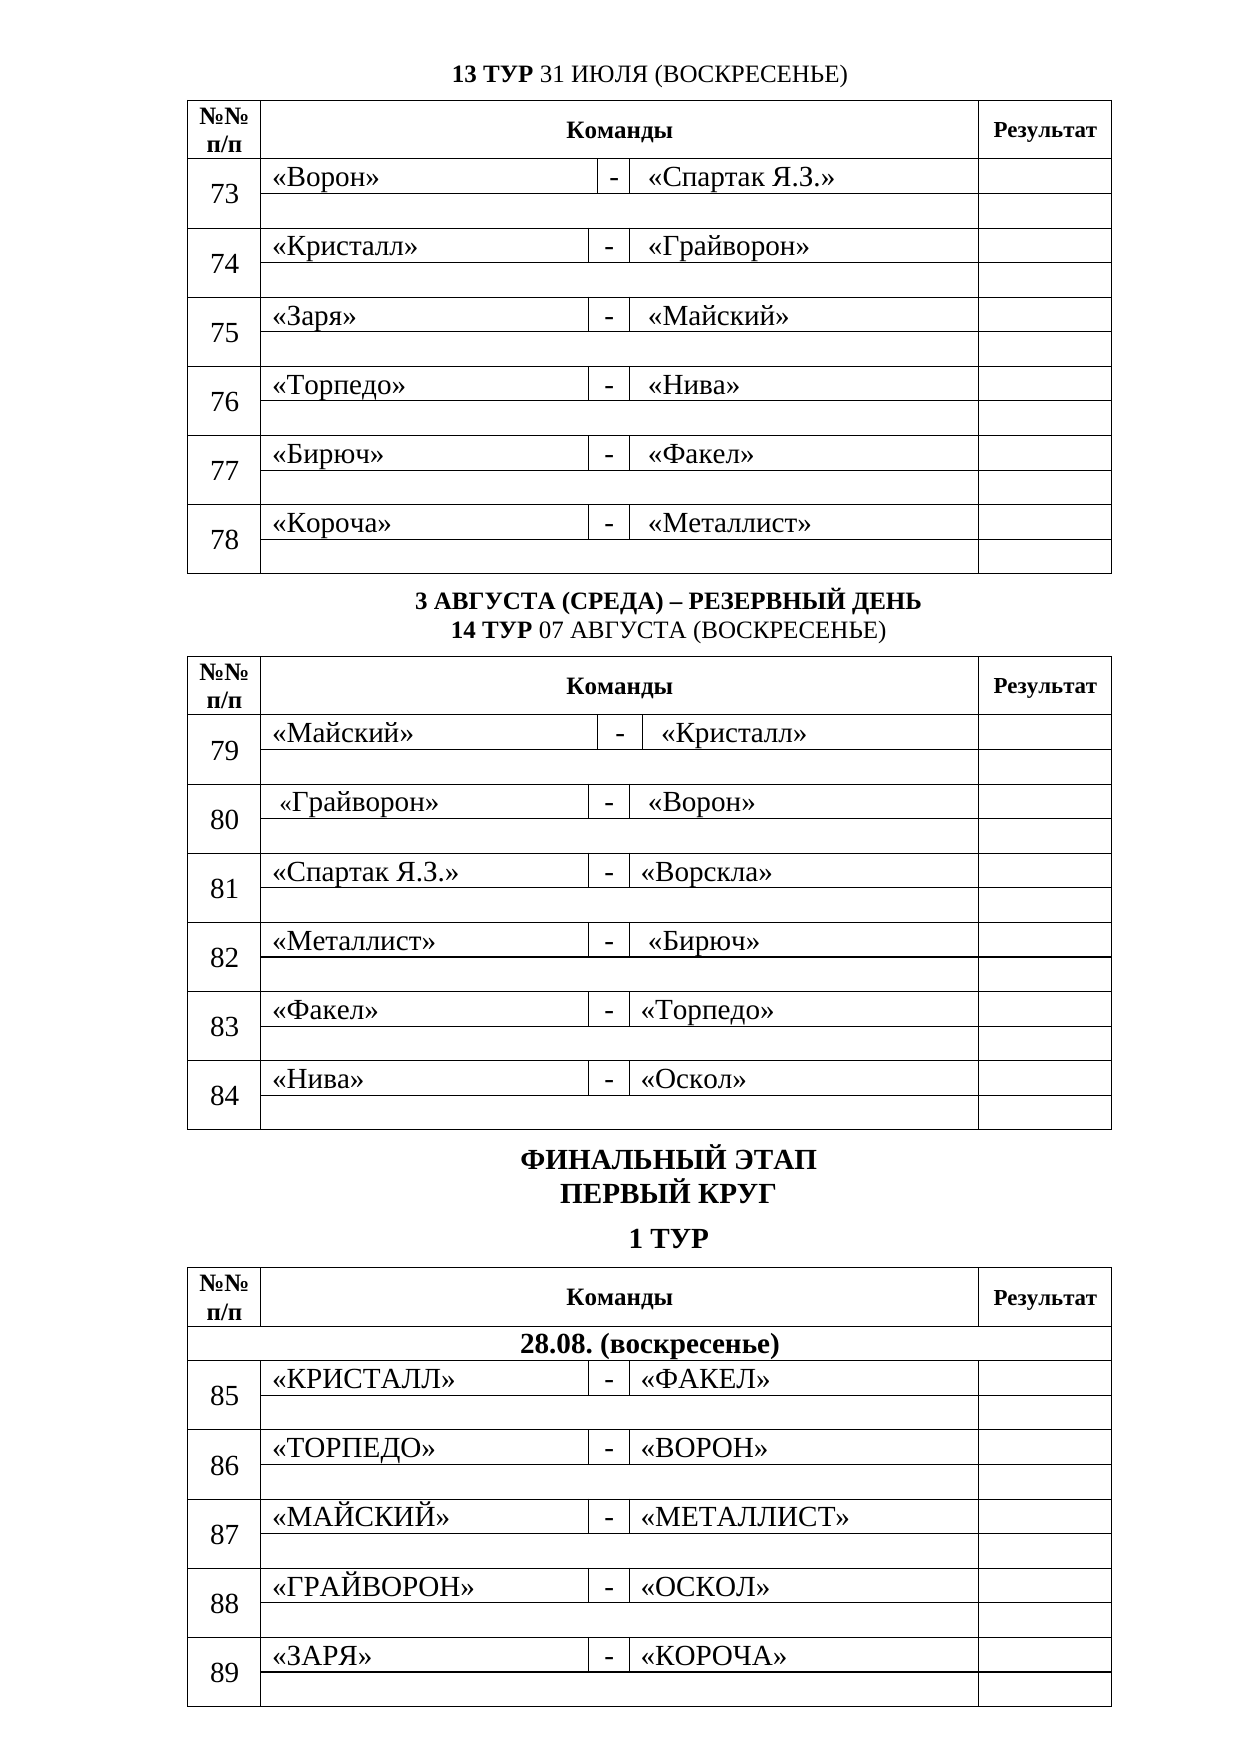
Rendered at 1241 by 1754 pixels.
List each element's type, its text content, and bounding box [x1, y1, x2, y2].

table_cell [979, 1638, 1111, 1671]
table_cell - [589, 1361, 629, 1395]
table_cell [979, 1603, 1111, 1637]
table_cell [979, 229, 1111, 262]
table_cell 76 [188, 367, 260, 435]
table_cell [261, 471, 978, 504]
table_cell 77 [188, 436, 260, 504]
table_cell [979, 750, 1111, 783]
table_cell [979, 888, 1111, 922]
table_cell - [589, 298, 629, 331]
table_cell [261, 1603, 978, 1637]
table_cell «Ворскла» [630, 854, 978, 887]
table_cell [979, 159, 1111, 193]
table_cell «Факел» [261, 992, 588, 1026]
text 14 ТУР 07 АВГУСТА (ВОСКРЕСЕНЬЕ) [126, 615, 1211, 644]
text 1 ТУР [126, 1221, 1211, 1255]
table_cell [261, 1027, 978, 1060]
table_cell - [589, 854, 629, 887]
table_cell [979, 1061, 1111, 1095]
table_cell «ВОРОН» [630, 1430, 978, 1464]
table_cell «Кристалл» [643, 715, 978, 749]
table_cell «Бирюч» [630, 923, 978, 956]
table_cell - [598, 159, 629, 193]
table_cell «КРИСТАЛЛ» [261, 1361, 588, 1395]
table_cell [979, 1465, 1111, 1498]
table_cell «Заря» [261, 298, 588, 331]
table_cell - [589, 1500, 629, 1533]
table_cell «Майский» [630, 298, 978, 331]
table_header Команды [261, 1268, 978, 1326]
table_cell [979, 715, 1111, 749]
table_cell [261, 332, 978, 366]
table_cell [979, 1673, 1111, 1706]
table_cell [261, 1096, 978, 1129]
table_cell 74 [188, 229, 260, 297]
table_cell - [589, 1430, 629, 1464]
table_cell «Торпедо» [261, 367, 588, 400]
table_cell «Металлист» [630, 505, 978, 539]
table_cell [979, 1569, 1111, 1602]
table_cell [979, 819, 1111, 853]
table_cell [261, 888, 978, 922]
table_cell [261, 1465, 978, 1498]
table_cell «ТОРПЕДО» [261, 1430, 588, 1464]
table_cell - [589, 367, 629, 400]
table_cell [979, 436, 1111, 469]
text ФИНАЛЬНЫЙ ЭТАП [126, 1142, 1211, 1176]
table_cell 86 [188, 1430, 260, 1498]
table_cell «Спартак Я.З.» [261, 854, 588, 887]
table_cell [979, 992, 1111, 1026]
table_cell [979, 1534, 1111, 1568]
table_cell 83 [188, 992, 260, 1060]
table_cell 79 [188, 715, 260, 783]
table_cell 28.08. (воскресенье) [188, 1327, 1111, 1360]
table_cell «КОРОЧА» [630, 1638, 978, 1671]
table_cell «Ворон» [630, 785, 978, 818]
table_cell «ОСКОЛ» [630, 1569, 978, 1602]
table_cell «Спартак Я.З.» [630, 159, 978, 193]
table_cell «ГРАЙВОРОН» [261, 1569, 588, 1602]
table_cell [979, 367, 1111, 400]
table_cell «МЕТАЛЛИСТ» [630, 1500, 978, 1533]
table_cell [979, 332, 1111, 366]
table_cell [261, 540, 978, 573]
table_cell [261, 1534, 978, 1568]
table_cell 88 [188, 1569, 260, 1637]
table_cell [979, 298, 1111, 331]
table_cell 81 [188, 854, 260, 922]
table_cell «ФАКЕЛ» [630, 1361, 978, 1395]
table_cell «Факел» [630, 436, 978, 469]
table_cell 85 [188, 1361, 260, 1429]
table_cell «Бирюч» [261, 436, 588, 469]
table_cell «Майский» [261, 715, 597, 749]
table_cell - [589, 436, 629, 469]
table_cell 84 [188, 1061, 260, 1129]
table_cell [979, 1500, 1111, 1533]
table_cell «Короча» [261, 505, 588, 539]
table_cell 75 [188, 298, 260, 366]
table_cell [261, 194, 978, 227]
table_cell [979, 785, 1111, 818]
table_cell «Кристалл» [261, 229, 588, 262]
table_header Команды [261, 101, 978, 158]
table_cell [261, 819, 978, 853]
table_cell - [589, 1569, 629, 1602]
table_cell [261, 263, 978, 297]
table_cell [979, 401, 1111, 435]
table_cell «Металлист» [261, 923, 588, 956]
table_cell «Грайворон» [261, 785, 588, 818]
table_header Результат [979, 1268, 1111, 1326]
table_cell «Грайворон» [630, 229, 978, 262]
table_cell - [589, 923, 629, 956]
table_cell [979, 1361, 1111, 1395]
table_cell 82 [188, 923, 260, 991]
table_cell 80 [188, 785, 260, 853]
table_header Команды [261, 657, 978, 714]
table_cell - [589, 505, 629, 539]
table_cell [261, 1673, 978, 1706]
table_cell «Нива» [630, 367, 978, 400]
table_cell [261, 958, 978, 991]
table_cell - [589, 229, 629, 262]
text 13 ТУР 31 ИЮЛЯ (ВОСКРЕСЕНЬЕ) [89, 59, 1211, 88]
table_cell [261, 1396, 978, 1429]
table_cell 89 [188, 1638, 260, 1706]
table_cell 78 [188, 505, 260, 573]
table_header Результат [979, 101, 1111, 158]
table_cell [979, 1096, 1111, 1129]
table_cell - [598, 715, 642, 749]
table_cell «Оскол» [630, 1061, 978, 1095]
table_cell [979, 505, 1111, 539]
table_header №№ п/п [188, 101, 260, 158]
table_header №№ п/п [188, 657, 260, 714]
table_cell «Ворон» [261, 159, 597, 193]
text 3 АВГУСТА (СРЕДА) – РЕЗЕРВНЫЙ ДЕНЬ [126, 586, 1211, 615]
table_cell [979, 958, 1111, 991]
table_cell - [589, 785, 629, 818]
table_cell [979, 471, 1111, 504]
table_cell [979, 923, 1111, 956]
table_header №№ п/п [188, 1268, 260, 1326]
table_cell [979, 263, 1111, 297]
table_cell [979, 540, 1111, 573]
table_cell «ЗАРЯ» [261, 1638, 588, 1671]
table_cell - [589, 1638, 629, 1671]
table_cell [261, 750, 978, 783]
table_cell [979, 1027, 1111, 1060]
text ПЕРВЫЙ КРУГ [126, 1176, 1211, 1209]
table_cell [979, 1396, 1111, 1429]
table_cell 87 [188, 1500, 260, 1568]
table_cell «Нива» [261, 1061, 588, 1095]
table_cell «Торпедо» [630, 992, 978, 1026]
table_cell «МАЙСКИЙ» [261, 1500, 588, 1533]
table_cell [979, 194, 1111, 227]
table_cell - [589, 1061, 629, 1095]
table_cell [979, 1430, 1111, 1464]
table_cell [261, 401, 978, 435]
table_cell - [589, 992, 629, 1026]
table_header Результат [979, 657, 1111, 714]
table_cell [979, 854, 1111, 887]
table_cell 73 [188, 159, 260, 227]
